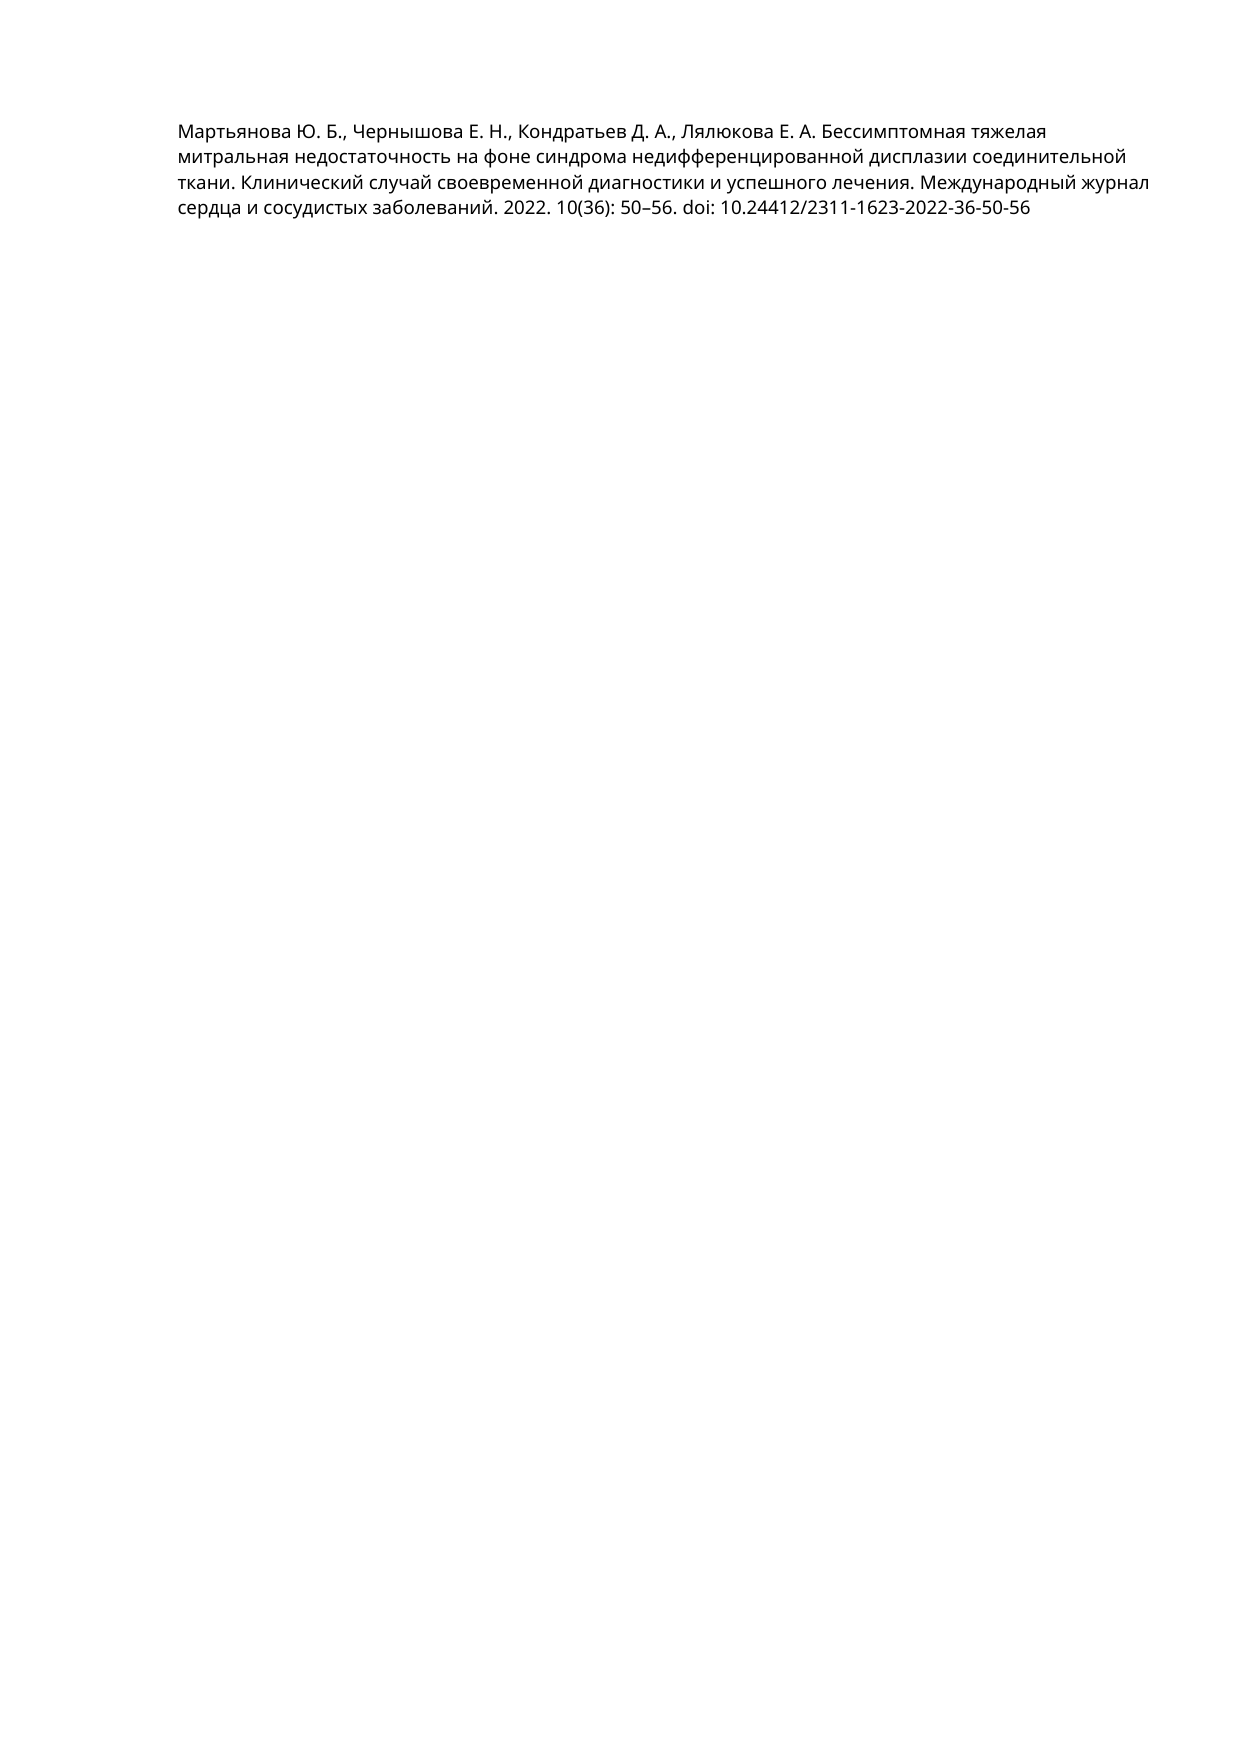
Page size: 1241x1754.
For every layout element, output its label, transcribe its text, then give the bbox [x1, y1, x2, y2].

text Мартьянова Ю. Б., Чернышова Е. Н., Кондратьев Д. А., Лялюкова Е. А. Бессимптомная тяжелая митральная недостаточность на фоне синдрома недифференцированной дисплазии соединительной ткани. Клинический случай своевременной диагностики и успешного лечения. Международный журнал сердца и сосудистых заболеваний. 2022. 10(36): 50–56. doi: 10.24412/2311-1623-2022-36-50-56 [177, 118, 1152, 220]
